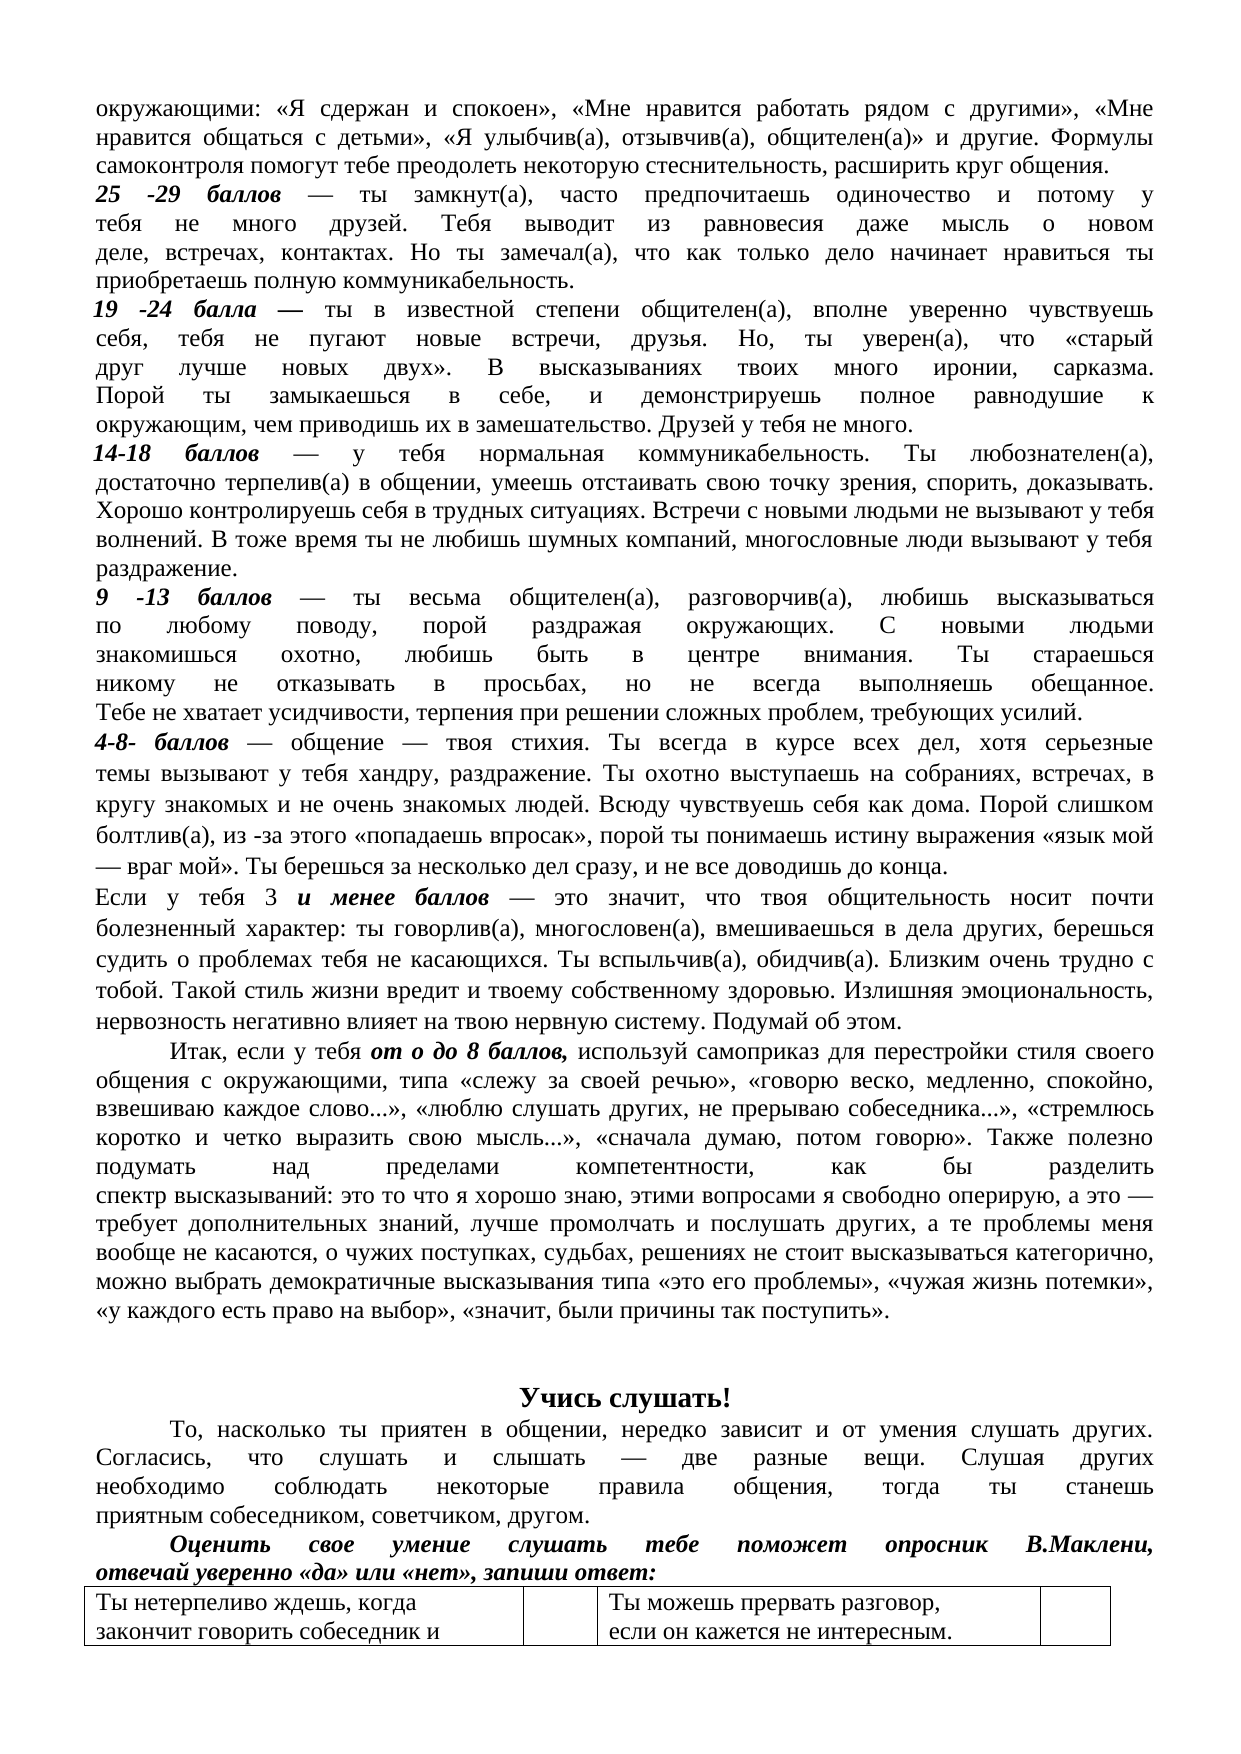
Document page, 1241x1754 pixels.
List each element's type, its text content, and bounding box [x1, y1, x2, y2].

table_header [598, 1587, 1040, 1645]
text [96, 93, 1155, 179]
text 19 -24 балла — ты в известной степени общителен(а), вполне уверенно чувствуешь себя, тебя не пугают новые встречи, друзья. Но, ты уверен(а), что «старый друг лучше новых двух». В высказываниях твоих много иронии, сарказма. Порой ты замыкаешься в себе, и демонстрируешь полное равнодушие к окружающим, чем приводишь их в замешательство. Друзей у тебя не много. [93, 294, 1155, 438]
text Если у тебя 3 и менее баллов — это значит, что твоя общительность носит почти болезненный характер: ты говорлив(а), многословен(а), вмешиваешься в дела других, берешься судить о проблемах тебя не касающихся. Ты вспыльчив(а), обидчив(а). Близким очень трудно с тобой. Такой стиль жизни вредит и твоему собственному здоровью. Излишняя эмоциональность, нервозность негативно влияет на твою нервную систему. Подумай об этом. [94, 881, 1155, 1036]
text Учись слушать! [96, 1380, 1155, 1414]
text То, насколько ты приятен в общении, нередко зависит и от умения слушать других. Согласись, что слушать и слышать — две разные вещи. Слушая других необходимо соблюдать некоторые правила общения, тогда ты станешь приятным собеседником, советчиком, другом. [96, 1414, 1155, 1529]
text Оценить свое умение слушать тебе поможет опросник В.Маклени, отвечай уверенно «да» или «нет», запиши ответ: [96, 1529, 1155, 1586]
text 25 -29 баллов — ты замкнут(а), часто предпочитаешь одиночество и потому у тебя не много друзей. Тебя выводит из равновесия даже мысль о новом деле, встречах, контактах. Но ты замечал(а), что как только дело начинает нравиться ты приобретаешь полную коммуникабельность. [96, 179, 1155, 294]
table_header [524, 1587, 597, 1645]
text 14-18 баллов — у тебя нормальная коммуникабельность. Ты любознателен(а), достаточно терпелив(а) в общении, умеешь отстаивать свою точку зрения, спорить, доказывать. Хорошо контролируешь себя в трудных ситуациях. Встречи с новыми людьми не вызывают у тебя волнений. В тоже время ты не любишь шумных компаний, многословные люди вызывают у тебя раздражение. [93, 438, 1155, 582]
text 9 -13 баллов — ты весьма общителен(а), разговорчив(а), любишь высказываться по любому поводу, порой раздражая окружающих. С новыми людьми знакомишься охотно, любишь быть в центре внимания. Ты стараешься никому не отказывать в просьбах, но не всегда выполняешь обещанное. Тебе не хватает усидчивости, терпения при решении сложных проблем, требующих усилий. [96, 582, 1155, 726]
text 4-8- баллов — общение — твоя стихия. Ты всегда в курсе всех дел, хотя серьезные темы вызывают у тебя хандру, раздражение. Ты охотно выступаешь на собраниях, встречах, в кругу знакомых и не очень знакомых людей. Всюду чувствуешь себя как дома. Порой слишком болтлив(а), из -за этого «попадаешь впросак», порой ты понимаешь истину выражения «язык мой — враг мой». Ты берешься за несколько дел сразу, и не все доводишь до конца. [94, 726, 1155, 881]
table_header [1041, 1587, 1110, 1645]
text Итак, если у тебя от о до 8 баллов, используй самоприказ для перестройки стиля своего общения с окружающими, типа «слежу за своей речью», «говорю веско, медленно, спокойно, взвешиваю каждое слово...», «люблю слушать других, не прерываю собеседника...», «стремлюсь коротко и четко выразить свою мысль...», «сначала думаю, потом говорю». Также полезно подумать над пределами компетентности, как бы разделить спектр высказываний: это то что я хорошо знаю, этими вопросами я свободно оперирую, а это — требует дополнительных знаний, лучше промолчать и послушать других, а те проблемы меня вообще не касаются, о чужих поступках, судьбах, решениях не стоит высказываться категорично, можно выбрать демократичные высказывания типа «это его проблемы», «чужая жизнь потемки», «у каждого есть право на выбор», «значит, были причины так поступить». [96, 1036, 1155, 1323]
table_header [85, 1587, 523, 1645]
